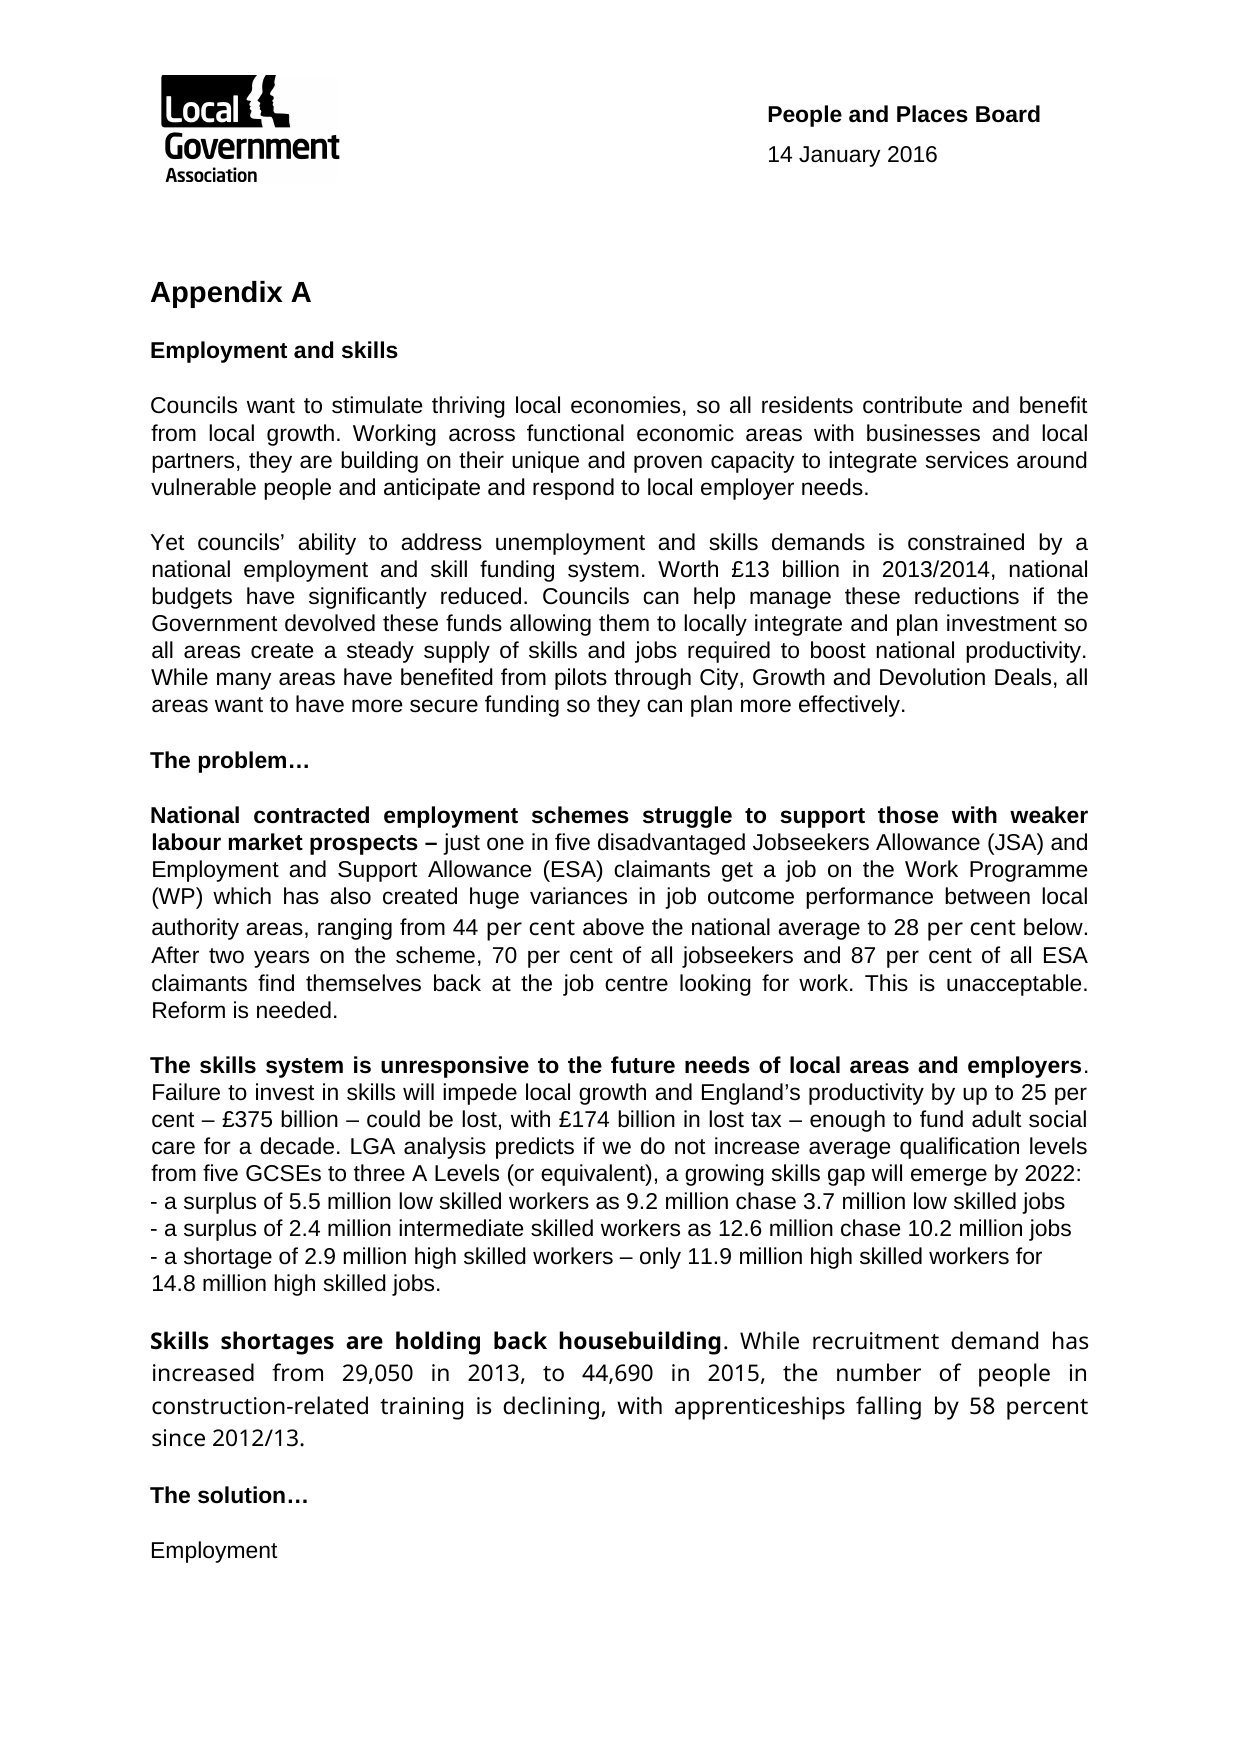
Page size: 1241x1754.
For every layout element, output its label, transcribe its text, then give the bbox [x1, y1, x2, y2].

text The problem… [150, 747, 1089, 773]
text - a surplus of 5.5 million low skilled workers as 9.2 million chase 3.7 million low skilled jobs [150, 1188, 1089, 1214]
text - a shortage of 2.9 million high skilled workers – only 11.9 million high skilled workers for 14.8 million high skilled jobs. [150, 1243, 1089, 1296]
picture [161, 75, 340, 182]
text Employment [150, 1537, 1089, 1564]
text The solution… [150, 1482, 1089, 1508]
text Skills shortages are holding back housebuilding. While recruitment demand has increased from 29,050 in 2013, to 44,690 in 2015, the number of people in construction-related training is declining, with apprenticeships falling by 58 percent since 2012/13. [150, 1325, 1089, 1453]
text The skills system is unresponsive to the future needs of local areas and employers. Failure to invest in skills will impede local growth and England’s productivity by up to 25 per cent – £375 billion – could be lost, with £174 billion in lost tax – enough to fund adult social care for a decade. LGA analysis predicts if we do not increase average qualification levels from five GCSEs to three A Levels (or equivalent), a growing skills gap will emerge by 2022: [150, 1052, 1089, 1186]
text Employment and skills [150, 337, 1089, 364]
text Councils want to stimulate thriving local economies, so all residents contribute and benefit from local growth. Working across functional economic areas with businesses and local partners, they are building on their unique and proven capacity to integrate services around vulnerable people and anticipate and respond to local employer needs. [150, 392, 1089, 500]
text - a surplus of 2.4 million intermediate skilled workers as 12.6 million chase 10.2 million jobs [150, 1215, 1089, 1242]
text Appendix A [150, 275, 1089, 308]
text Yet councils’ ability to address unemployment and skills demands is constrained by a national employment and skill funding system. Worth £13 billion in 2013/2014, national budgets have significantly reduced. Councils can help manage these reductions if the Government devolved these funds allowing them to locally integrate and plan investment so all areas create a steady supply of skills and jobs required to boost national productivity. While many areas have benefited from pilots through City, Growth and Devolution Deals, all areas want to have more secure funding so they can plan more effectively. [150, 529, 1089, 718]
text National contracted employment schemes struggle to support those with weaker labour market prospects – just one in five disadvantaged Jobseekers Allowance (JSA) and Employment and Support Allowance (ESA) claimants get a job on the Work Programme (WP) which has also created huge variances in job outcome performance between local authority areas, ranging from 44 per cent above the national average to 28 per cent below. After two years on the scheme, 70 per cent of all jobseekers and 87 per cent of all ESA claimants find themselves back at the job centre looking for work. This is unacceptable. Reform is needed. [150, 802, 1089, 1023]
